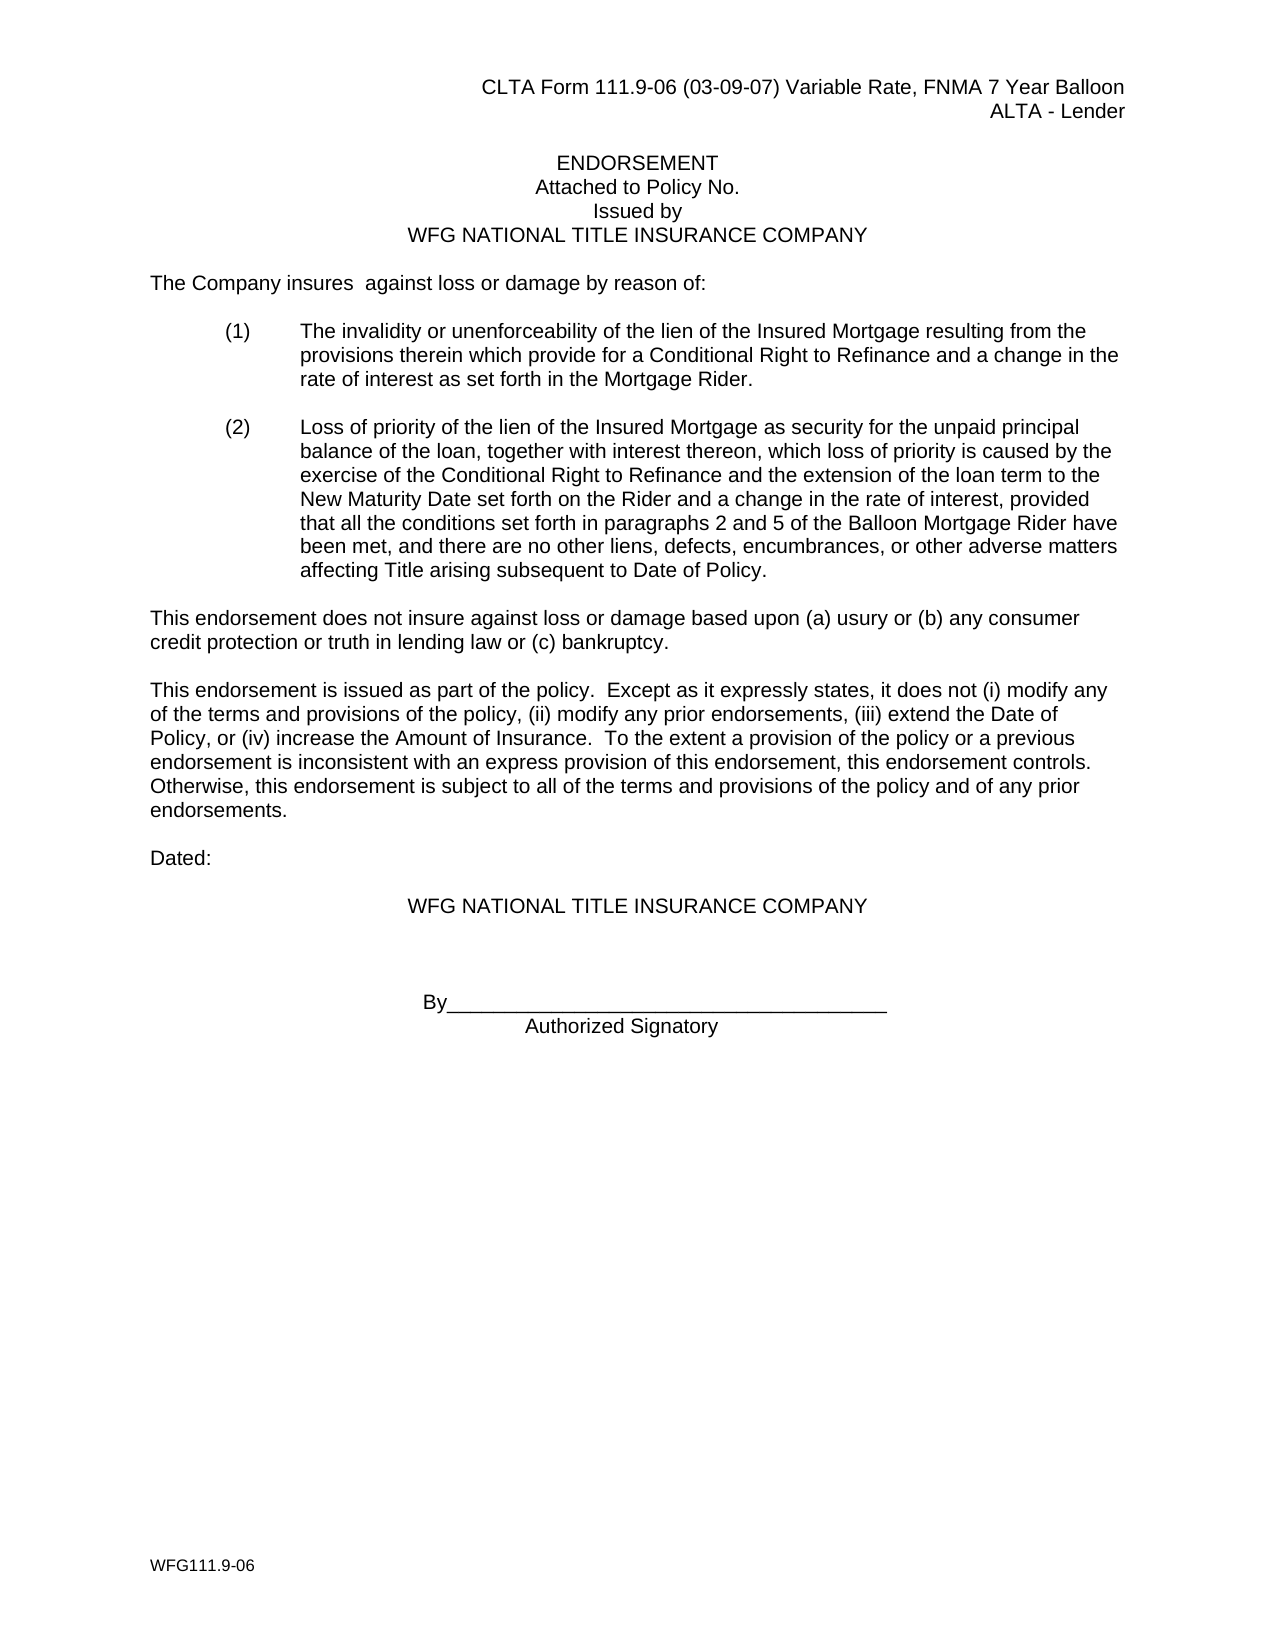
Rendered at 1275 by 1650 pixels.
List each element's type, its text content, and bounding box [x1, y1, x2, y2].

text (2) Loss of priority of the lien of the Insured Mortgage as security for the unpaid principal balance of the loan, together with interest thereon, which loss of priority is caused by the exercise of the Conditional Right to Refinance and the extension of the loan term to the New Maturity Date set forth on the Rider and a change in the rate of interest, provided that all the conditions set forth in paragraphs 2 and 5 of the Balloon Mortgage Rider have been met, and there are no other liens, defects, encumbrances, or other adverse matters affecting Title arising subsequent to Date of Policy. [225, 414, 1125, 582]
text The Company insures against loss or damage by reason of: [150, 271, 1125, 295]
text Attached to Policy No. [150, 175, 1125, 199]
text WFG NATIONAL TITLE INSURANCE COMPANY [150, 223, 1125, 247]
text (1) The invalidity or unenforceability of the lien of the Insured Mortgage resulting from the provisions therein which provide for a Conditional Right to Refinance and a change in the rate of interest as set forth in the Mortgage Rider. [225, 319, 1125, 391]
text Dated: [150, 846, 1125, 870]
text Issued by [150, 199, 1125, 223]
text WFG NATIONAL TITLE INSURANCE COMPANY [150, 894, 1125, 918]
text This endorsement does not insure against loss or damage based upon (a) usury or (b) any consumer credit protection or truth in lending law or (c) bankruptcy. [150, 606, 1125, 654]
text Authorized Signatory [150, 1013, 1125, 1037]
text ENDORSEMENT [150, 151, 1125, 175]
text By______________________________________ [150, 989, 1125, 1013]
text This endorsement is issued as part of the policy. Except as it expressly states, it does not (i) modify any of the terms and provisions of the policy, (ii) modify any prior endorsements, (iii) extend the Date of Policy, or (iv) increase the Amount of Insurance. To the extent a provision of the policy or a previous endorsement is inconsistent with an express provision of this endorsement, this endorsement controls. Otherwise, this endorsement is subject to all of the terms and provisions of the policy and of any prior endorsements. [150, 678, 1125, 822]
